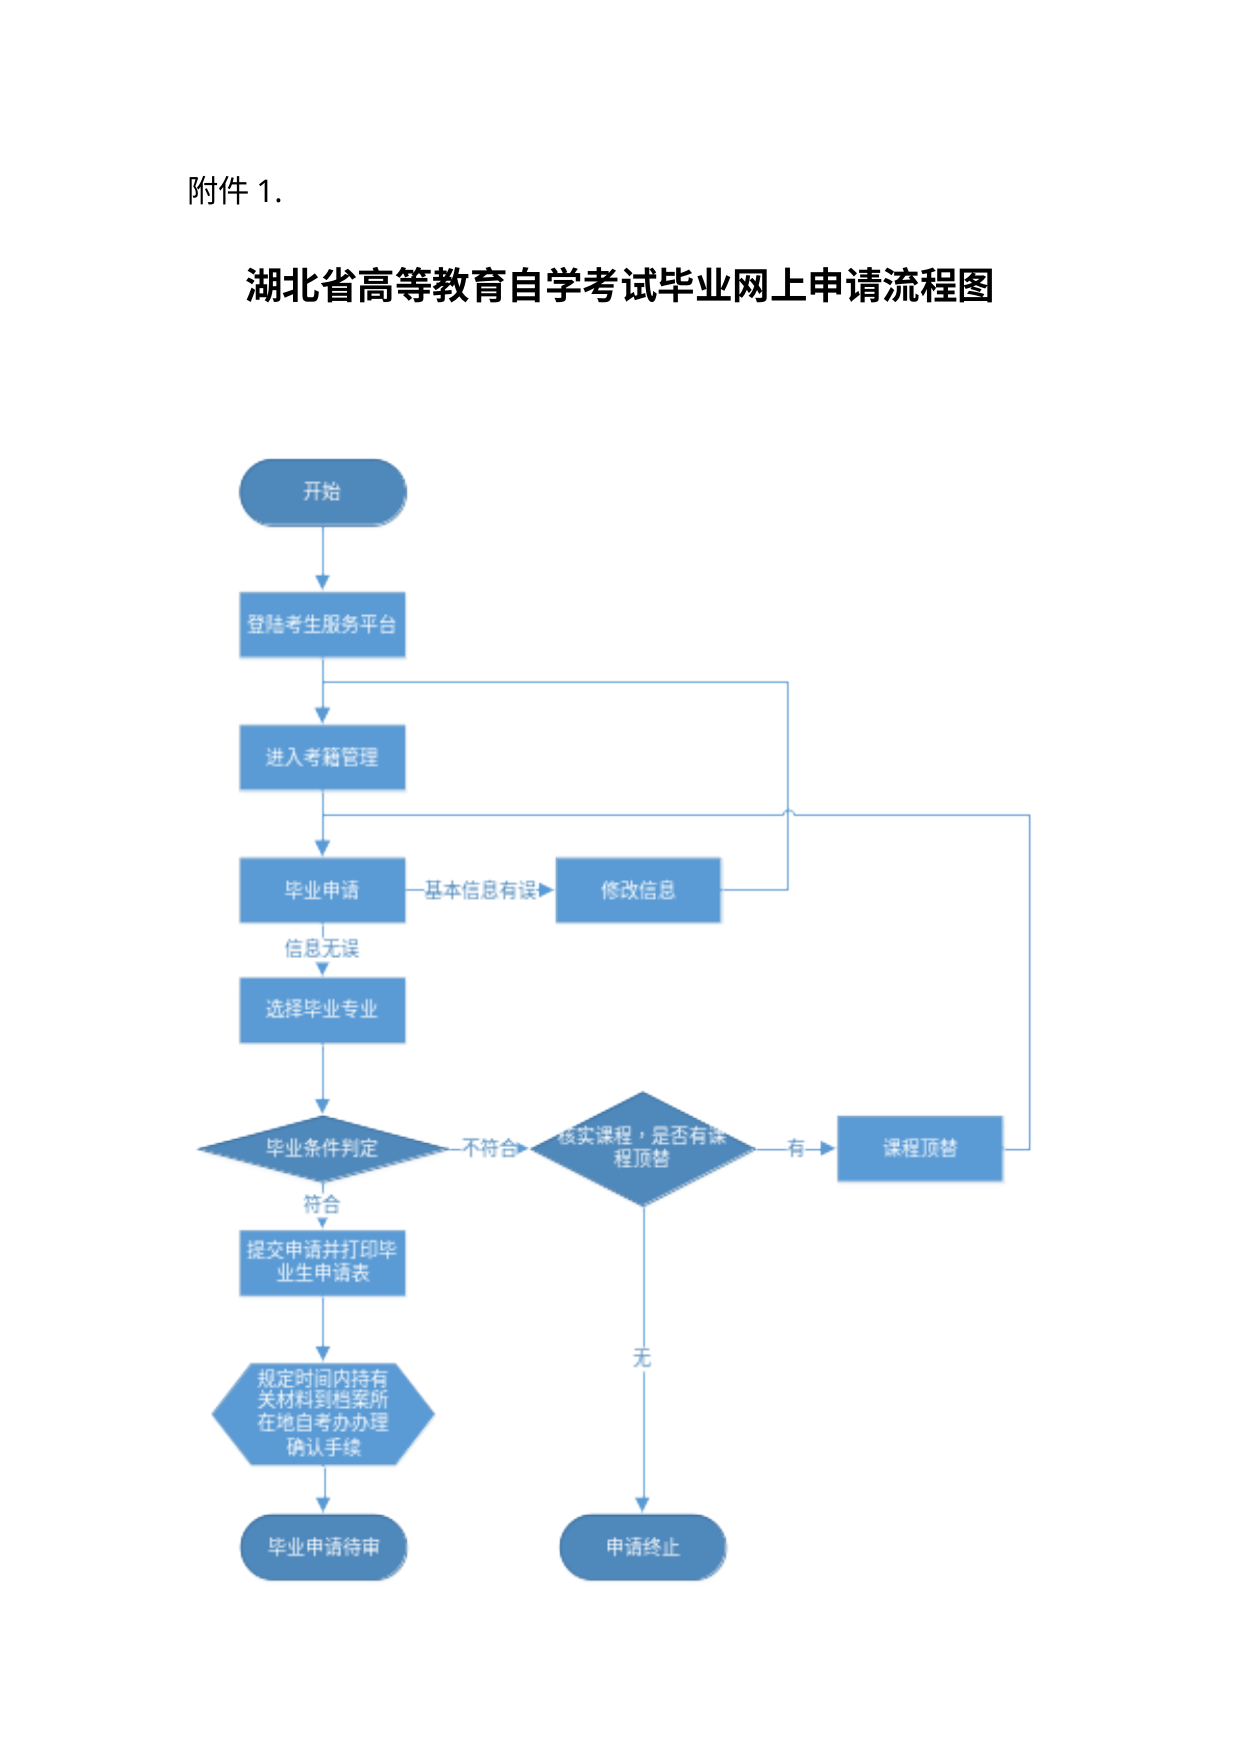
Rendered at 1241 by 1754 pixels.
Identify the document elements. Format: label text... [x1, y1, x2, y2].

text 湖北省高等教育自学考试毕业网上申请流程图 [187, 251, 1053, 316]
text 附件1. [187, 157, 1053, 222]
